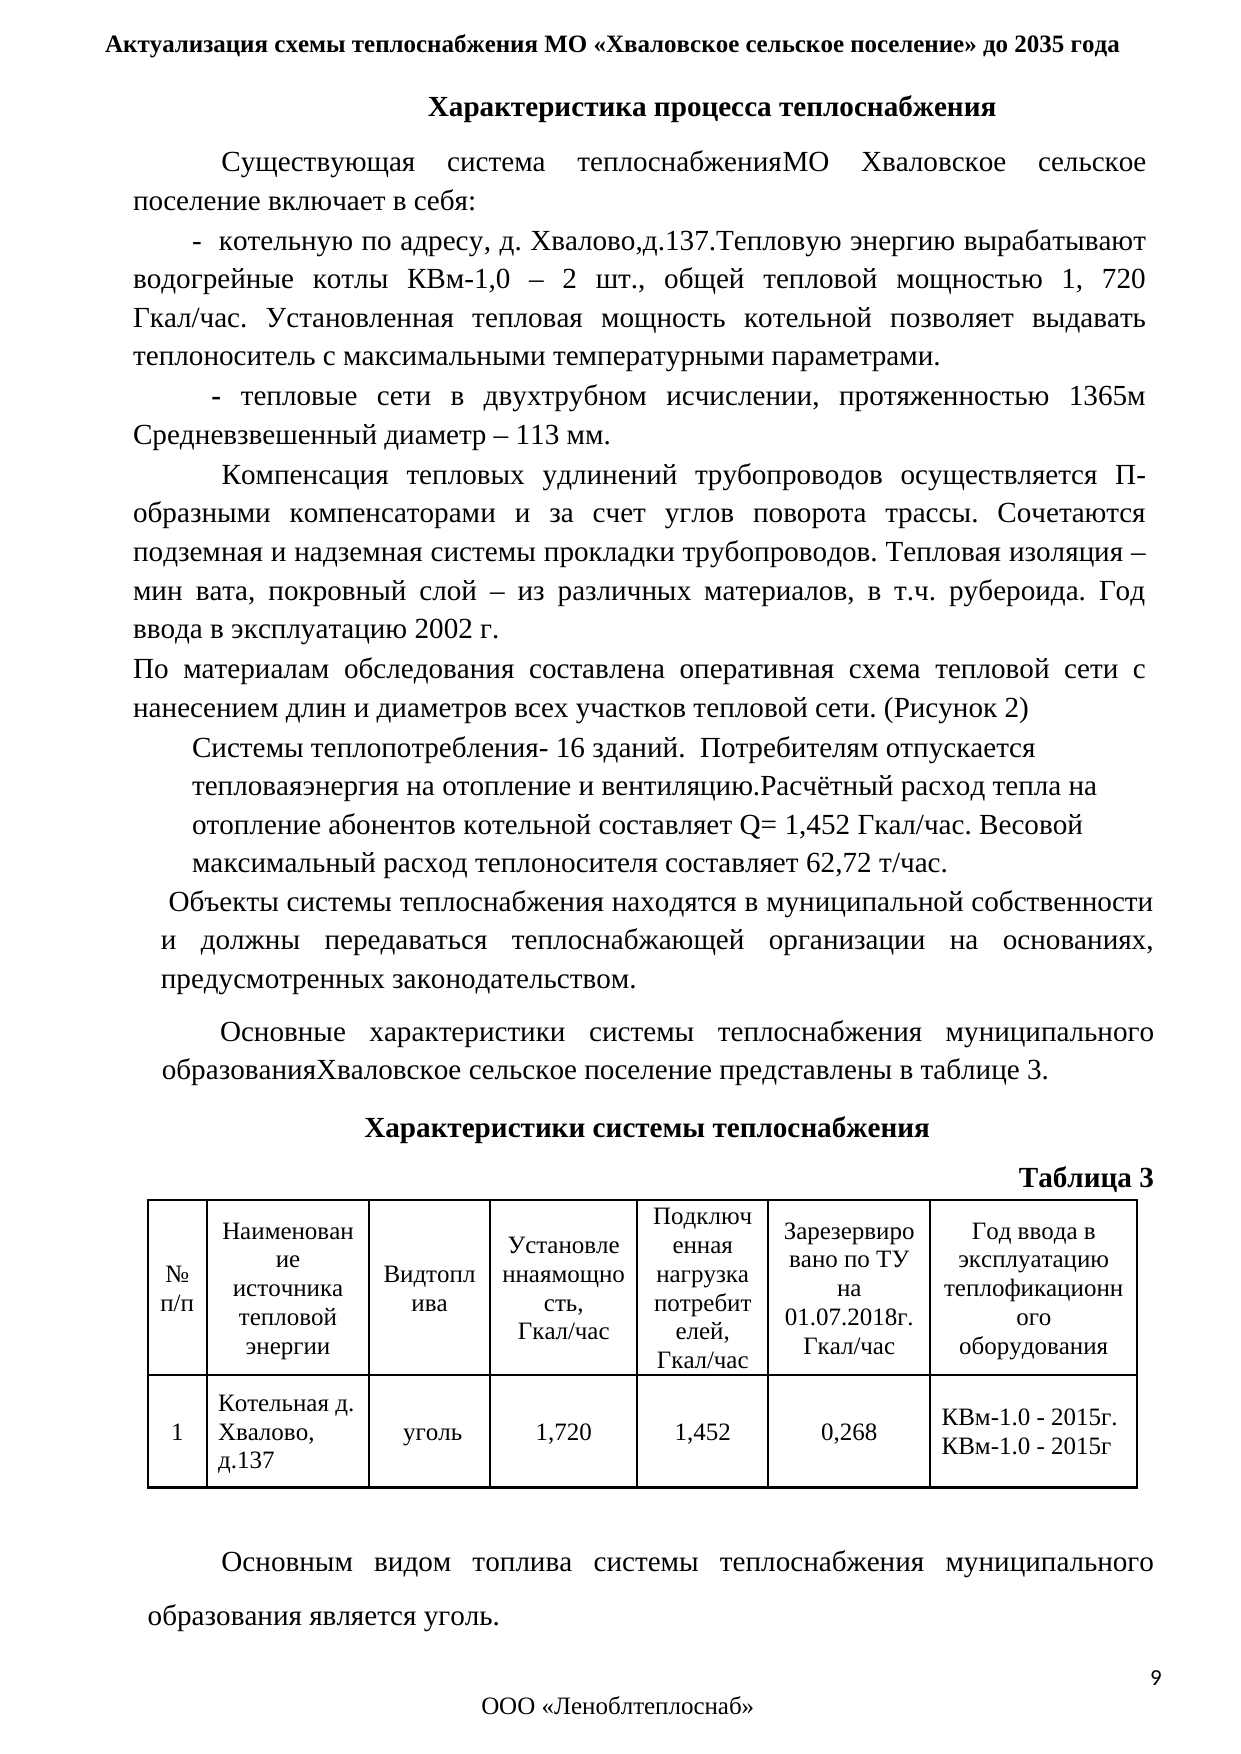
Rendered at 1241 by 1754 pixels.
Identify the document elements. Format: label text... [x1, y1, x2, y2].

table_header Подключенная нагрузка потребителей, Гкал/час [638, 1201, 767, 1374]
text Таблица 3 [74, 1160, 1154, 1193]
text Существующая система теплоснабженияМО Хваловское сельское поселение включает в себя: [133, 144, 1147, 216]
table_header № п/п [149, 1201, 206, 1374]
table_cell 1,720 [491, 1376, 636, 1486]
table_cell уголь [370, 1376, 489, 1486]
text Основные характеристики системы теплоснабжения муниципального образованияХваловское сельское поселение представлены в таблице 3. [162, 1014, 1154, 1086]
table_header Установленнаямощность, Гкал/час [491, 1201, 636, 1374]
text Объекты системы теплоснабжения находятся в муниципальной собственности и должны передаваться теплоснабжающей организации на основаниях, предусмотренных законодательством. [161, 884, 1154, 994]
text - тепловые сети в двухтрубном исчислении, протяженностью 1365м Средневзвешенный диаметр – 113 мм. [133, 378, 1147, 451]
table_header Зарезервировано по ТУ на 01.07.2018г. Гкал/час [769, 1201, 929, 1374]
table_header Наименование источника тепловой энергии [208, 1201, 368, 1374]
table_cell Котельная д. Хвалово, д.137 [208, 1376, 368, 1486]
text - котельную по адресу, д. Хвалово,д.137.Тепловую энергию вырабатывают водогрейные котлы КВм-1,0 – 2 шт., общей тепловой мощностью 1, 720 Гкал/час. Установленная тепловая мощность котельной позволяет выдавать теплоноситель с максимальными температурными параметрами. [133, 223, 1147, 372]
text По материалам обследования составлена оперативная схема тепловой сети с нанесением длин и диаметров всех участков тепловой сети. (Рисунок 2) [133, 651, 1147, 723]
subtitle Характеристика процесса теплоснабжения [428, 89, 1155, 123]
table_cell 0,268 [769, 1376, 929, 1486]
table_cell 1 [149, 1376, 206, 1486]
table_cell 1,452 [638, 1376, 767, 1486]
text Основным видом топлива системы теплоснабжения муниципального образования является уголь. [147, 1544, 1154, 1631]
table_header Год ввода в эксплуатацию теплофикационного оборудования [931, 1201, 1136, 1374]
list Системы теплопотребления- 16 зданий. Потребителям отпускается тепловаяэнергия на отопление и вентиляцию.Расчётный расход тепла на отопление абонентов котельной составляет Q= 1,452 Гкал/час. Весовой максимальный расход теплоносителя составляет 62,72 т/час. [192, 730, 1147, 879]
table_cell КВм-1.0 - 2015г. КВм-1.0 - 2015г [931, 1376, 1136, 1486]
table_header Видтоплива [370, 1201, 489, 1374]
text Компенсация тепловых удлинений трубопроводов осуществляется П-образными компенсаторами и за счет углов поворота трассы. Сочетаются подземная и надземная системы прокладки трубопроводов. Тепловая изоляция – мин вата, покровный слой – из различных материалов, в т.ч. рубероида. Год ввода в эксплуатацию 2002 г. [133, 457, 1147, 645]
text Характеристики системы теплоснабжения [133, 1110, 1161, 1144]
